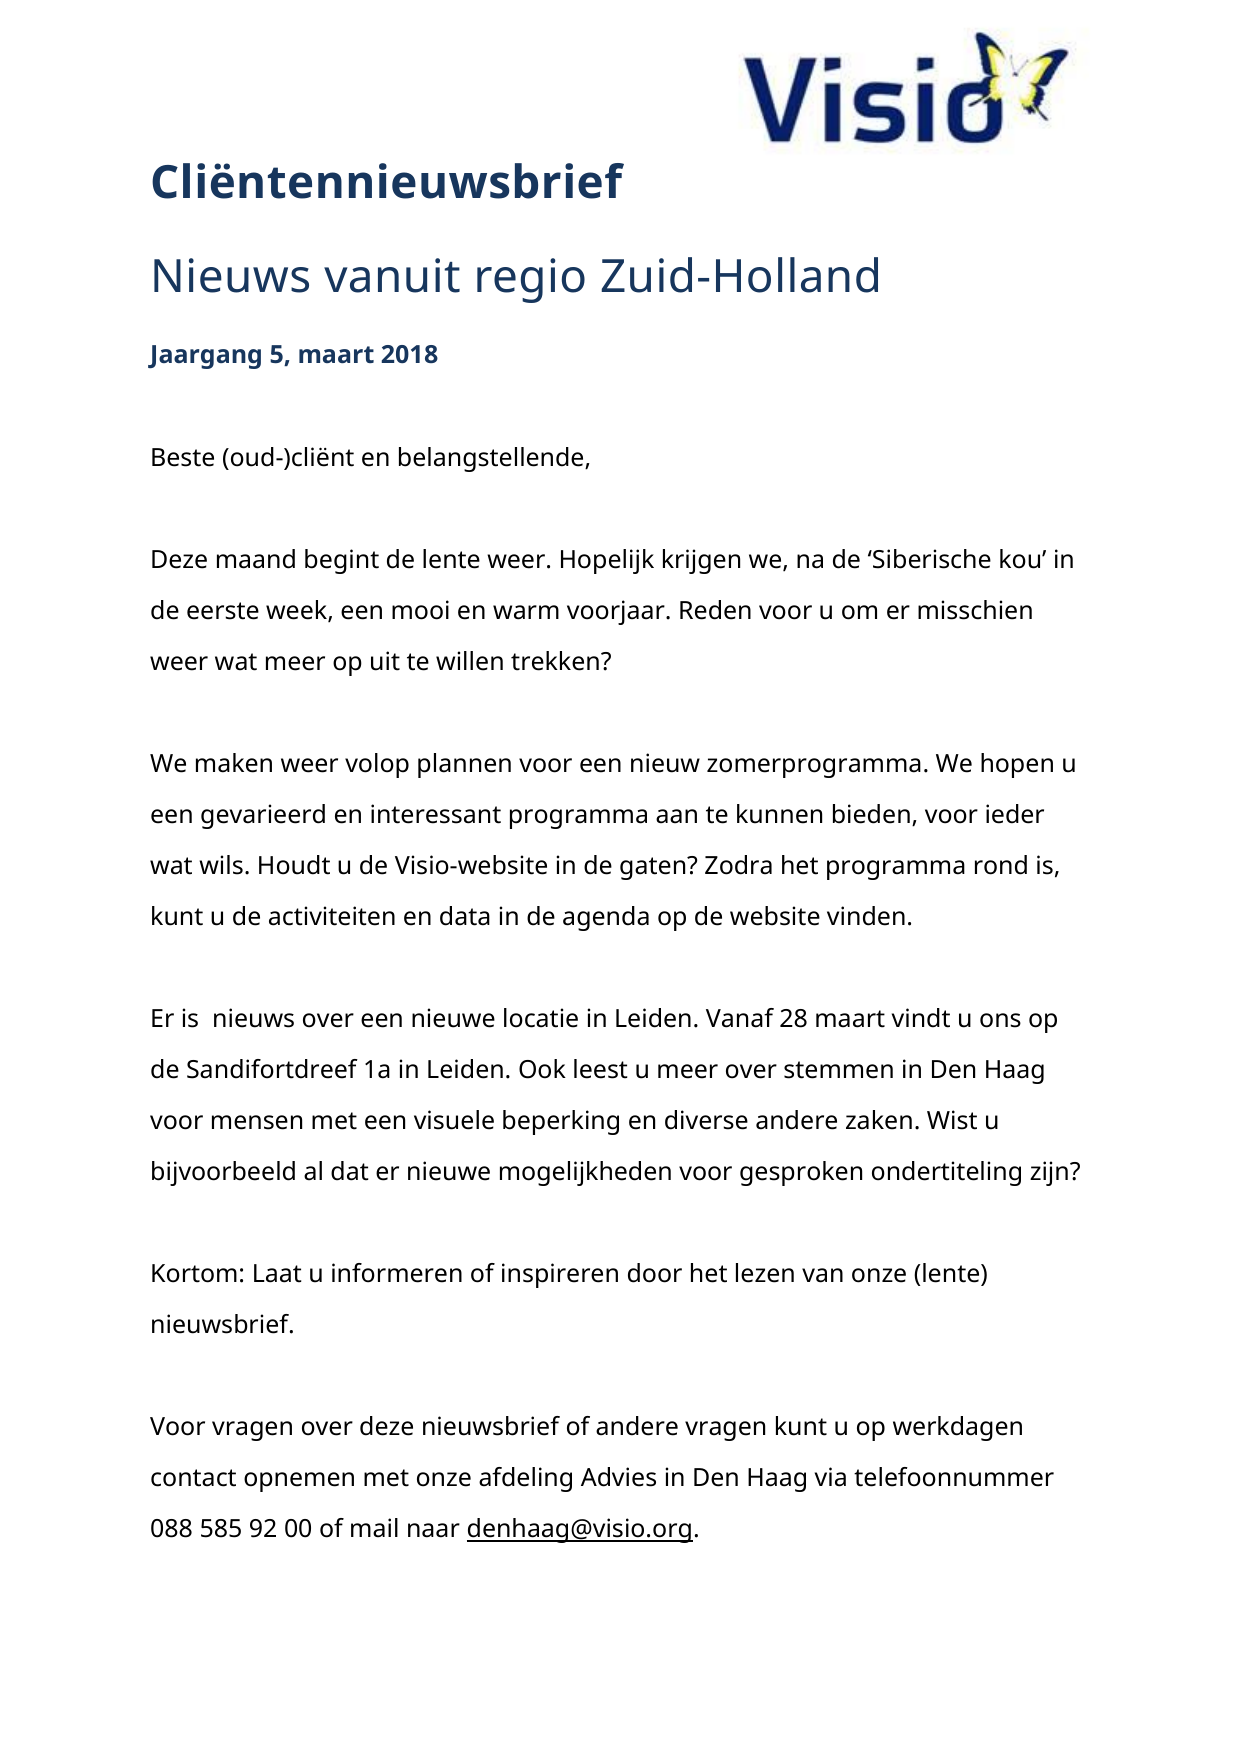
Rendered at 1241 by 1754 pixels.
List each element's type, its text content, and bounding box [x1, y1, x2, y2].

text Beste (oud-)cliënt en belangstellende, [150, 439, 1090, 473]
text Kortom: Laat u informeren of inspireren door het lezen van onze (lente) nieuwsbrief. [150, 1256, 1090, 1341]
text Voor vragen over deze nieuwsbrief of andere vragen kunt u op werkdagen contact opnemen met onze afdeling Advies in Den Haag via telefoonnummer 088 585 92 00 of mail naar denhaag@visio.org. [150, 1409, 1090, 1545]
text We maken weer volop plannen voor een nieuw zomerprogramma. We hopen u een gevarieerd en interessant programma aan te kunnen bieden, voor ieder wat wils. Houdt u de Visio-website in de gaten? Zodra het programma rond is, kunt u de activiteiten en data in de agenda op de website vinden. [150, 745, 1090, 933]
text Jaargang 5, maart 2018 [150, 337, 1090, 371]
text Deze maand begint de lente weer. Hopelijk krijgen we, na de ‘Siberische kou’ in de eerste week, een mooi en warm voorjaar. Reden voor u om er misschien weer wat meer op uit te willen trekken? [150, 541, 1090, 677]
picture [714, 3, 1097, 173]
text Cliëntennieuwsbrief Nieuws vanuit regio Zuid-Holland [150, 150, 1090, 306]
text Er is nieuws over een nieuwe locatie in Leiden. Vanaf 28 maart vindt u ons op de Sandifortdreef 1a in Leiden. Ook leest u meer over stemmen in Den Haag voor mensen met een visuele beperking en diverse andere zaken. Wist u bijvoorbeeld al dat er nieuwe mogelijkheden voor gesproken ondertiteling zijn? [150, 1001, 1090, 1188]
